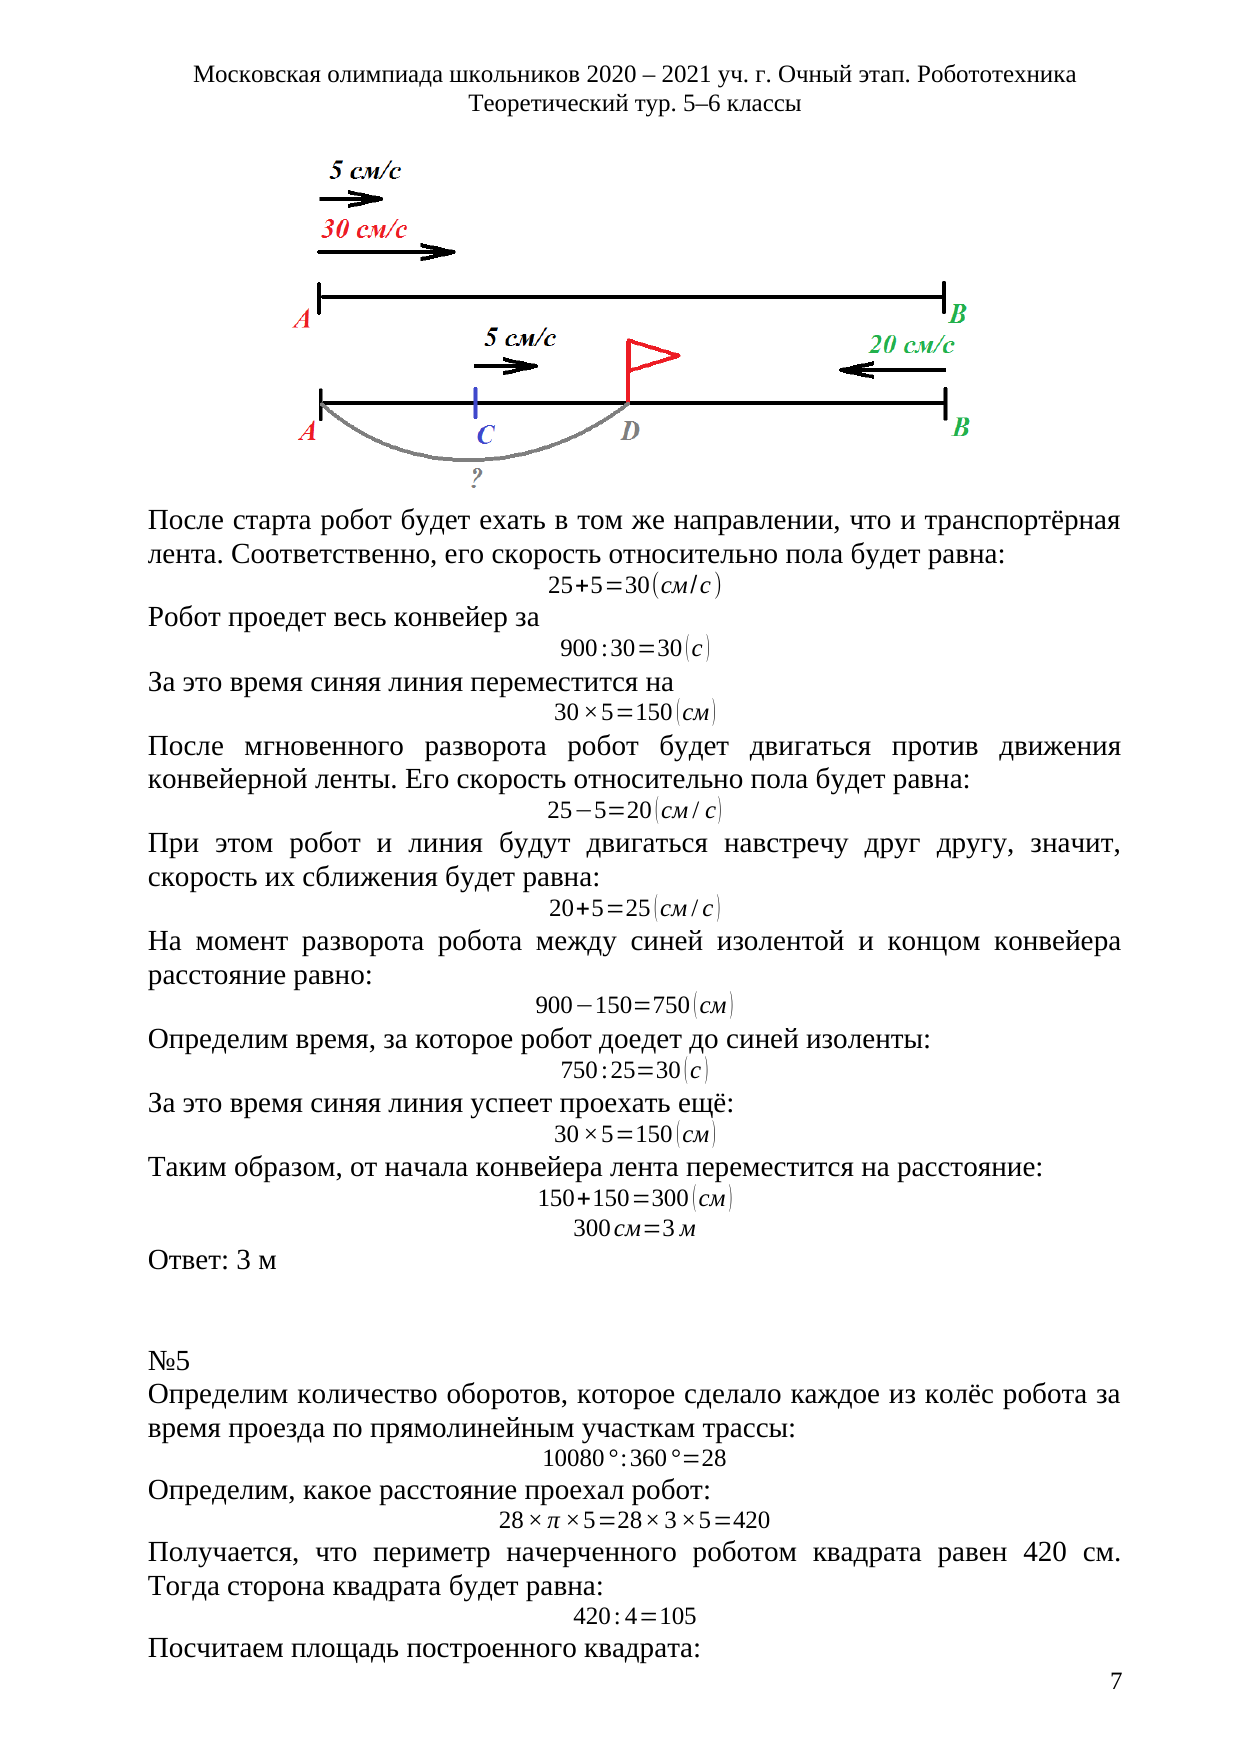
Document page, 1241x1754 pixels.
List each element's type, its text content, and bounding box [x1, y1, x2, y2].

text Таким образом, от начала конвейера лента переместится на расстояние: [148, 1149, 1122, 1183]
text На момент разворота робота между синей изолентой и концом конвейера расстояние равно: [148, 923, 1122, 990]
text Получается, что периметр начерченного роботом квадрата равен 420 см. Тогда сторона квадрата будет равна: [148, 1534, 1122, 1602]
text Определим, какое расстояние проехал робот: [148, 1472, 1122, 1506]
text После старта робот будет ехать в том же направлении, что и транспортёрная лента. Соответственно, его скорость относительно пола будет равна: [148, 502, 1122, 569]
text Ответ: 3 м [148, 1242, 1122, 1276]
text После мгновенного разворота робот будет двигаться против движения конвейерной ленты. Его скорость относительно пола будет равна: [148, 728, 1122, 795]
picture [284, 154, 986, 503]
text Робот проедет весь конвейер за [148, 599, 1122, 633]
text Определим время, за которое робот доедет до синей изоленты: [148, 1021, 1122, 1054]
text №5 [148, 1343, 1122, 1376]
text За это время синяя линия переместится на [148, 664, 1122, 697]
text При этом робот и линия будут двигаться навстречу друг другу, значит, скорость их сближения будет равна: [148, 826, 1122, 893]
text Определим количество оборотов, которое сделало каждое из колёс робота за время проезда по прямолинейным участкам трассы: [148, 1376, 1122, 1443]
text Посчитаем площадь построенного квадрата: [148, 1630, 1122, 1664]
text За это время синяя линия успеет проехать ещё: [148, 1085, 1122, 1119]
